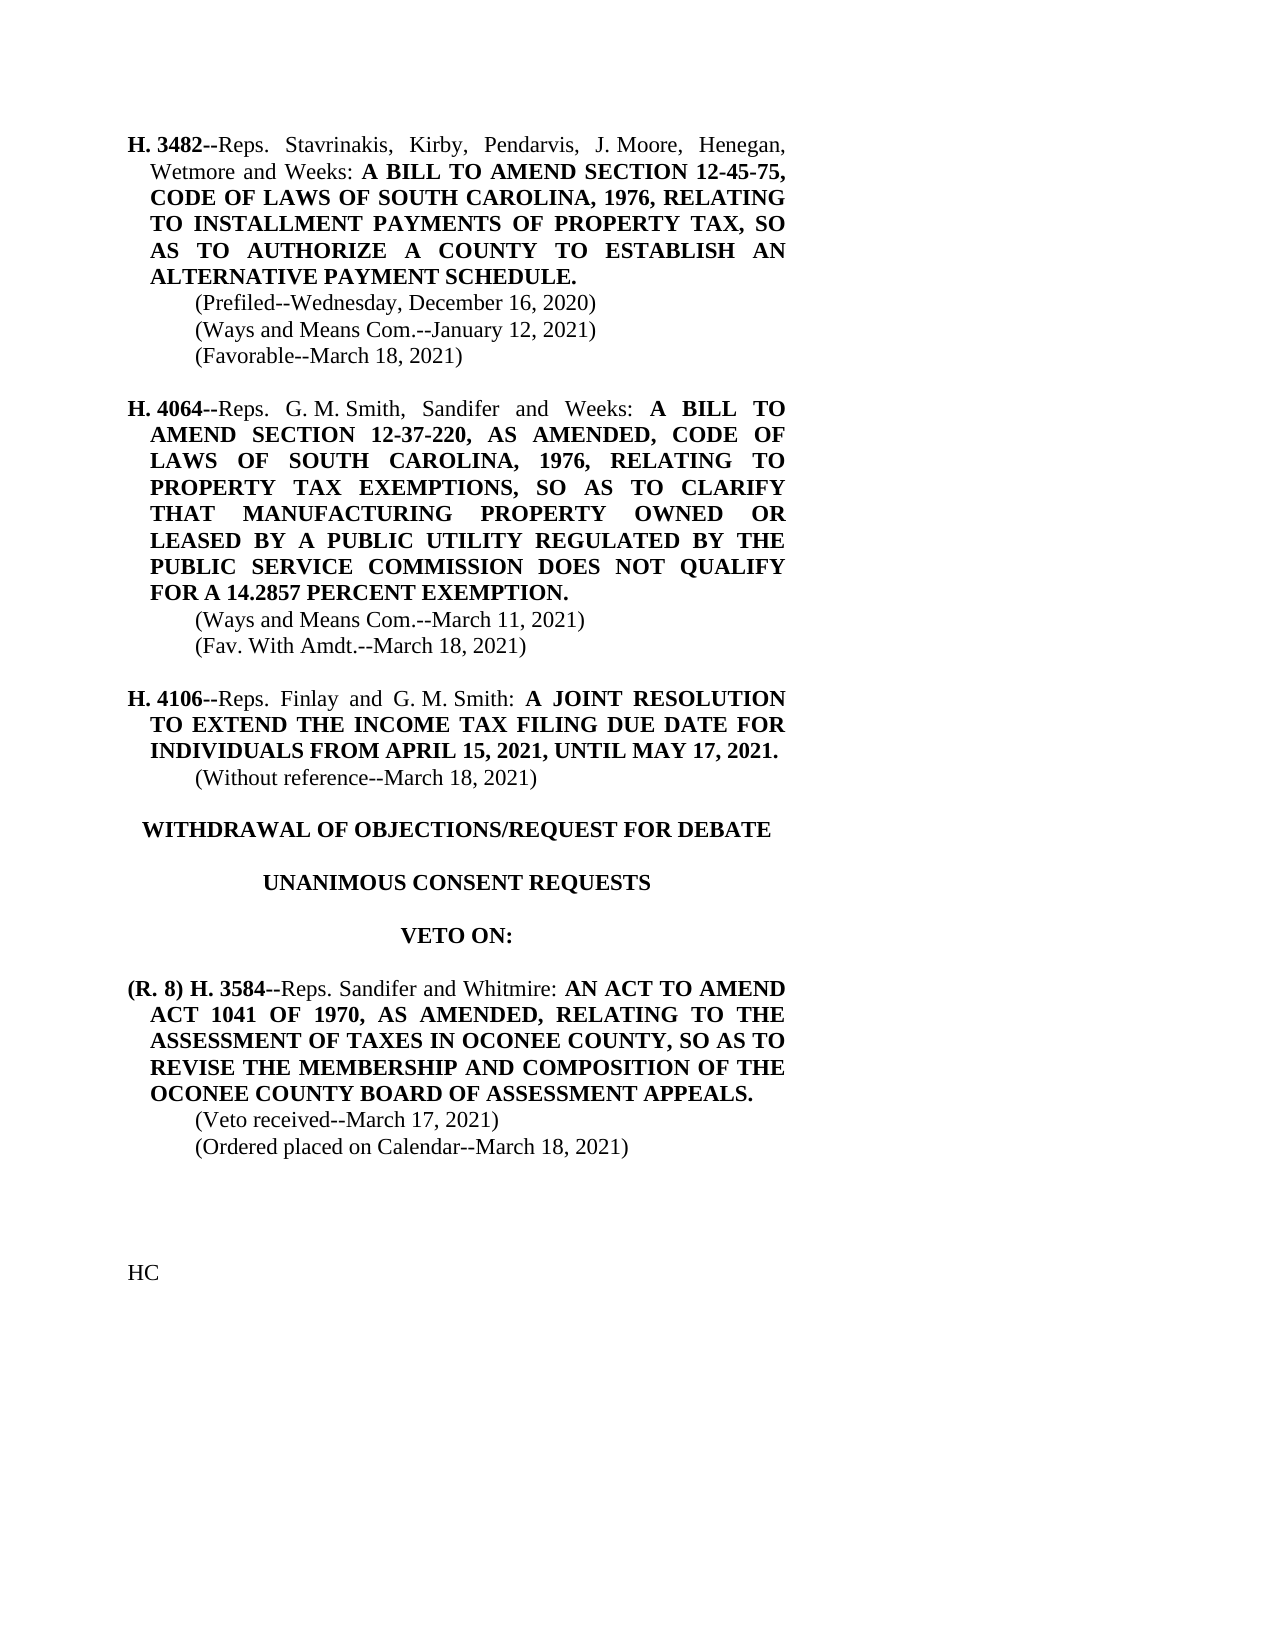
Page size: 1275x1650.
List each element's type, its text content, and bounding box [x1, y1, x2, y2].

text VETO ON: [127, 922, 786, 948]
text (Prefiled--Wednesday, December 16, 2020) [195, 289, 786, 316]
text (Veto received--March 17, 2021) [195, 1106, 786, 1133]
text H. 4064--Reps. G. M. Smith, Sandifer and Weeks: A BILL TO AMEND SECTION 12-37-220, AS AMENDED, CODE OF LAWS OF SOUTH CAROLINA, 1976, RELATING TO PROPERTY TAX EXEMPTIONS, SO AS TO CLARIFY THAT MANUFACTURING PROPERTY OWNED OR LEASED BY A PUBLIC UTILITY REGULATED BY THE PUBLIC SERVICE COMMISSION DOES NOT QUALIFY FOR A 14.2857 PERCENT EXEMPTION. [127, 395, 786, 606]
text (R. 8) H. 3584--Reps. Sandifer and Whitmire: AN ACT TO AMEND ACT 1041 OF 1970, AS AMENDED, RELATING TO THE ASSESSMENT OF TAXES IN OCONEE COUNTY, SO AS TO REVISE THE MEMBERSHIP AND COMPOSITION OF THE OCONEE COUNTY BOARD OF ASSESSMENT APPEALS. [127, 975, 786, 1106]
text (Favorable--March 18, 2021) [195, 342, 786, 368]
text H. 3482--Reps. Stavrinakis, Kirby, Pendarvis, J. Moore, Henegan, Wetmore and Weeks: A BILL TO AMEND SECTION 12-45-75, CODE OF LAWS OF SOUTH CAROLINA, 1976, RELATING TO INSTALLMENT PAYMENTS OF PROPERTY TAX, SO AS TO AUTHORIZE A COUNTY TO ESTABLISH AN ALTERNATIVE PAYMENT SCHEDULE. [127, 131, 786, 289]
text H. 4106--Reps. Finlay and G. M. Smith: A JOINT RESOLUTION TO EXTEND THE INCOME TAX FILING DUE DATE FOR INDIVIDUALS FROM APRIL 15, 2021, UNTIL MAY 17, 2021. [127, 685, 786, 764]
text WITHDRAWAL OF OBJECTIONS/REQUEST FOR DEBATE [127, 817, 786, 843]
text (Without reference--March 18, 2021) [195, 764, 786, 790]
text UNANIMOUS CONSENT REQUESTS [127, 869, 786, 896]
text (Ways and Means Com.--March 11, 2021) [195, 606, 786, 632]
text (Ways and Means Com.--January 12, 2021) [195, 316, 786, 342]
text (Fav. With Amdt.--March 18, 2021) [195, 632, 786, 658]
text (Ordered placed on Calendar--March 18, 2021) [195, 1133, 786, 1159]
